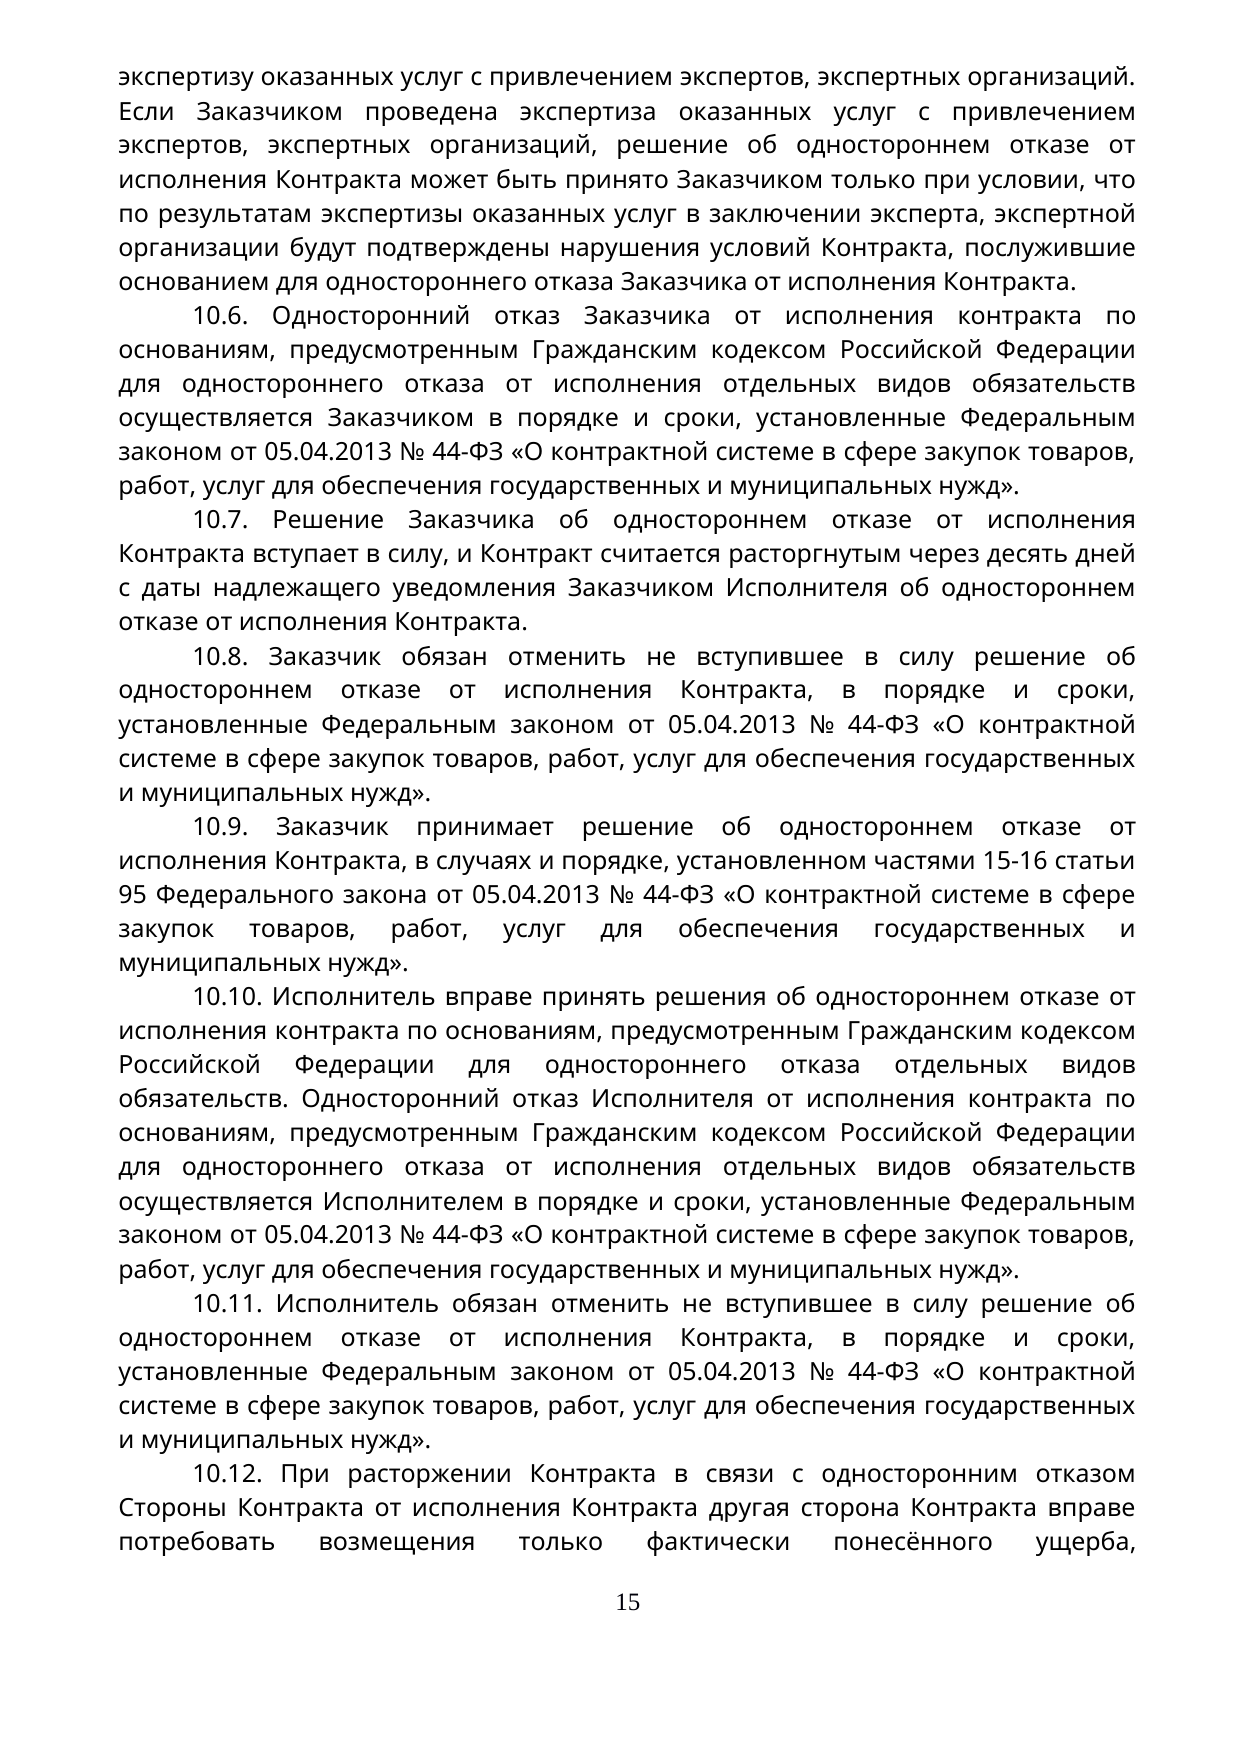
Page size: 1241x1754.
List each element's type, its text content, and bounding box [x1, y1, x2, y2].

text 10.9. Заказчик принимает решение об одностороннем отказе от исполнения Контракта, в случаях и порядке, установленном частями 15-16 статьи 95 Федерального закона от 05.04.2013 № 44-ФЗ «О контрактной системе в сфере закупок товаров, работ, услуг для обеспечения государственных и муниципальных нужд». [118, 808, 1137, 979]
text 10.7. Решение Заказчика об одностороннем отказе от исполнения Контракта вступает в силу, и Контракт считается расторгнутым через десять дней с даты надлежащего уведомления Заказчиком Исполнителя об одностороннем отказе от исполнения Контракта. [118, 502, 1137, 638]
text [118, 59, 1137, 297]
text 10.10. Исполнитель вправе принять решения об одностороннем отказе от исполнения контракта по основаниям, предусмотренным Гражданским кодексом Российской Федерации для одностороннего отказа отдельных видов обязательств. Односторонний отказ Исполнителя от исполнения контракта по основаниям, предусмотренным Гражданским кодексом Российской Федерации для одностороннего отказа от исполнения отдельных видов обязательств осуществляется Исполнителем в порядке и сроки, установленные Федеральным законом от 05.04.2013 № 44-ФЗ «О контрактной системе в сфере закупок товаров, работ, услуг для обеспечения государственных и муниципальных нужд». [118, 979, 1137, 1285]
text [118, 1456, 1137, 1558]
text 10.8. Заказчик обязан отменить не вступившее в силу решение об одностороннем отказе от исполнения Контракта, в порядке и сроки, установленные Федеральным законом от 05.04.2013 № 44-ФЗ «О контрактной системе в сфере закупок товаров, работ, услуг для обеспечения государственных и муниципальных нужд». [118, 638, 1137, 808]
text 10.6. Односторонний отказ Заказчика от исполнения контракта по основаниям, предусмотренным Гражданским кодексом Российской Федерации для одностороннего отказа от исполнения отдельных видов обязательств осуществляется Заказчиком в порядке и сроки, установленные Федеральным законом от 05.04.2013 № 44-ФЗ «О контрактной системе в сфере закупок товаров, работ, услуг для обеспечения государственных и муниципальных нужд». [118, 297, 1137, 502]
text 10.11. Исполнитель обязан отменить не вступившее в силу решение об одностороннем отказе от исполнения Контракта, в порядке и сроки, установленные Федеральным законом от 05.04.2013 № 44-ФЗ «О контрактной системе в сфере закупок товаров, работ, услуг для обеспечения государственных и муниципальных нужд». [118, 1285, 1137, 1456]
